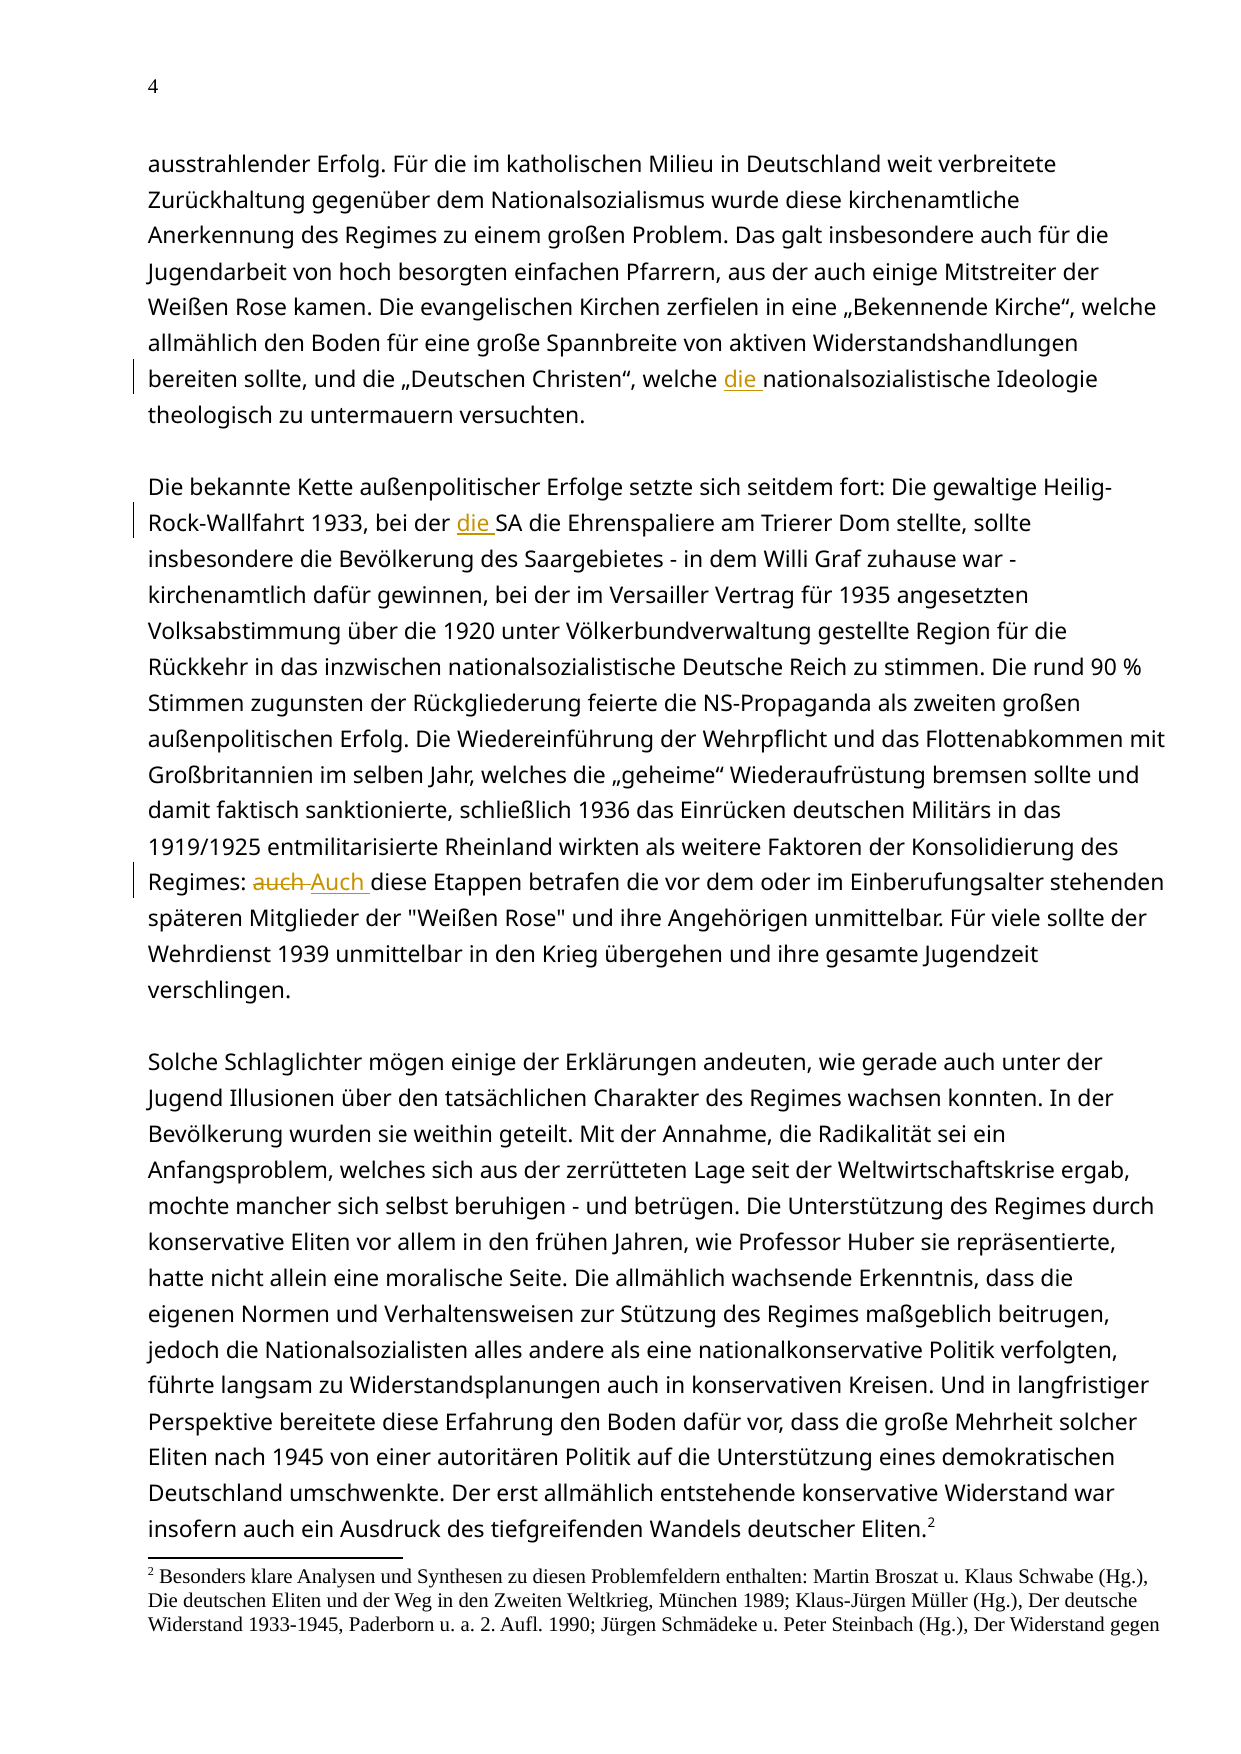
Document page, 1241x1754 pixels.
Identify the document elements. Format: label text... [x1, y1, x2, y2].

text Die bekannte Kette außenpolitischer Erfolge setzte sich seitdem fort: Die gewaltige Heilig-Rock-Wallfahrt 1933, bei der SA die Ehrenspaliere am Trierer Dom stellte, sollte insbesondere die Bevölkerung des Saargebietes - in dem Willi Graf zuhause war - kirchenamtlich dafür gewinnen, bei der im Versailler Vertrag für 1935 angesetzten Volksabstimmung über die 1920 unter Völkerbundverwaltung gestellte Region für die Rückkehr in das inzwischen nationalsozialistische Deutsche Reich zu stimmen. Die rund 90 % Stimmen zugunsten der Rückgliederung feierte die NS-Propaganda als zweiten großen außenpolitischen Erfolg. Die Wiedereinführung der Wehrpflicht und das Flottenabkommen mit Großbritannien im selben Jahr, welches die „geheime“ Wiederaufrüstung bremsen sollte und damit faktisch sanktionierte, schließlich 1936 das Einrücken deutschen Militärs in das 1919/1925 entmilitarisierte Rheinland wirkten als weitere Faktoren der Konsolidierung des Regimes: diese Etappen betrafen die vor dem oder im Einberufungsalter stehenden späteren Mitglieder der "Weißen Rose" und ihre Angehörigen unmittelbar. Für viele sollte der Wehrdienst 1939 unmittelbar in den Krieg übergehen und ihre gesamte Jugendzeit verschlingen. [148, 471, 1167, 1005]
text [148, 148, 1167, 430]
text Solche Schlaglichter mögen einige der Erklärungen andeuten, wie gerade auch unter der Jugend Illusionen über den tatsächlichen Charakter des Regimes wachsen konnten. In der Bevölkerung wurden sie weithin geteilt. Mit der Annahme, die Radikalität sei ein Anfangsproblem, welches sich aus der zerrütteten Lage seit der Weltwirtschaftskrise ergab, mochte mancher sich selbst beruhigen - und betrügen. Die Unterstützung des Regimes durch konservative Eliten vor allem in den frühen Jahren, wie Professor Huber sie repräsentierte, hatte nicht allein eine moralische Seite. Die allmählich wachsende Erkenntnis, dass die eigenen Normen und Verhaltensweisen zur Stützung des Regimes maßgeblich beitrugen, jedoch die Nationalsozialisten alles andere als eine nationalkonservative Politik verfolgten, führte langsam zu Widerstandsplanungen auch in konservativen Kreisen. Und in langfristiger Perspektive bereitete diese Erfahrung den Boden dafür vor, dass die große Mehrheit solcher Eliten nach 1945 von einer autoritären Politik auf die Unterstützung eines demokratischen Deutschland umschwenkte. Der erst allmählich entstehende konservative Widerstand war insofern auch ein Ausdruck des tiefgreifenden Wandels deutscher Eliten. [148, 1046, 1167, 1544]
